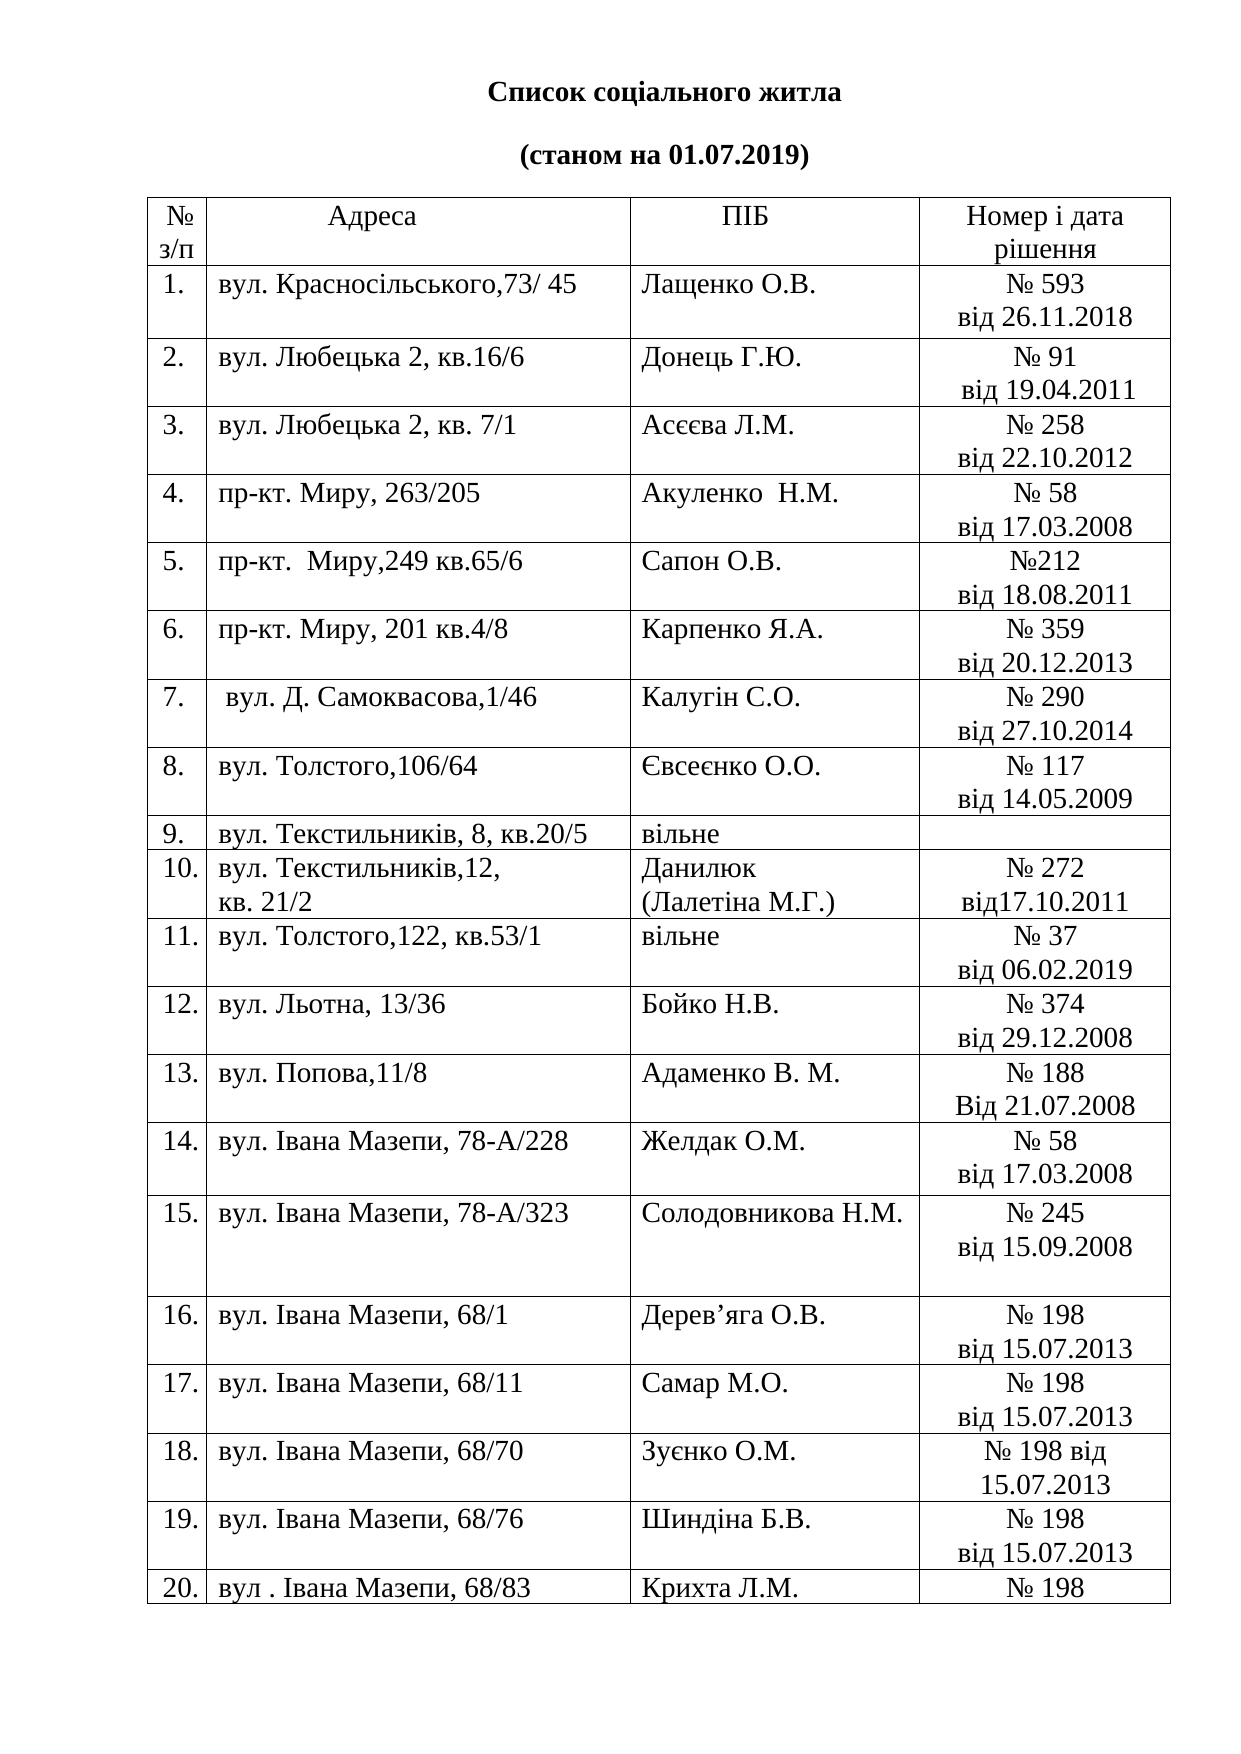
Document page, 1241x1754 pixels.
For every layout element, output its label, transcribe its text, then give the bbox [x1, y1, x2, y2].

table_cell Адаменко В. М. [631, 1055, 919, 1122]
table_cell [148, 919, 206, 986]
table_cell № 198 від 15.07.2013 [920, 1365, 1170, 1432]
table_cell вільне [631, 919, 919, 986]
table_cell Карпенко Я.А. [631, 611, 919, 678]
table_cell вул. Івана Мазепи, 78-А/228 [207, 1123, 630, 1194]
table_cell Шиндіна Б.В. [631, 1502, 919, 1569]
table_cell Акуленко Н.М. [631, 475, 919, 542]
table_cell № 37 від 06.02.2019 [920, 919, 1170, 986]
table_cell № 272 від17.10.2011 [920, 850, 1170, 917]
table_cell вул. Красносільського,73/ 45 [207, 266, 630, 338]
table_cell [148, 1502, 206, 1569]
table_cell пр-кт. Миру, 201 кв.4/8 [207, 611, 630, 678]
table_cell пр-кт. Миру,249 кв.65/6 [207, 543, 630, 610]
table_cell вул. Д. Самоквасова,1/46 [207, 680, 630, 747]
table_cell Асєєва Л.М. [631, 407, 919, 474]
table_cell № 58 від 17.03.2008 [920, 475, 1170, 542]
table_cell Лащенко О.В. [631, 266, 919, 338]
table_cell № 359 від 20.12.2013 [920, 611, 1170, 678]
table_cell №212 від 18.08.2011 [920, 543, 1170, 610]
table_cell [148, 850, 206, 917]
table_cell вул. Льотна, 13/36 [207, 987, 630, 1054]
table_header № з/п [148, 198, 206, 265]
table_cell Бойко Н.В. [631, 987, 919, 1054]
table_cell № 374 від 29.12.2008 [920, 987, 1170, 1054]
table_cell вул. Любецька 2, кв.16/6 [207, 339, 630, 406]
table_cell вул. Івана Мазепи, 68/76 [207, 1502, 630, 1569]
table_cell пр-кт. Миру, 263/205 [207, 475, 630, 542]
table_cell Крихта Л.М. [631, 1570, 919, 1603]
table_cell [148, 407, 206, 474]
table_cell Євсеєнко О.О. [631, 748, 919, 815]
table_cell [148, 543, 206, 610]
table_cell № 593 від 26.11.2018 [920, 266, 1170, 338]
table_cell вільне [631, 816, 919, 849]
table_cell [148, 748, 206, 815]
table_cell Сапон О.В. [631, 543, 919, 610]
table_cell № 58 від 17.03.2008 [920, 1123, 1170, 1194]
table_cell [207, 1570, 630, 1603]
table_cell [148, 266, 206, 338]
table_cell [148, 611, 206, 678]
table_cell № 91 від 19.04.2011 [920, 339, 1170, 406]
table_cell [148, 1055, 206, 1122]
table_cell [148, 680, 206, 747]
table_cell [148, 339, 206, 406]
table_cell вул. Івана Мазепи, 68/1 [207, 1297, 630, 1364]
table_cell вул. Любецька 2, кв. 7/1 [207, 407, 630, 474]
table_cell № 258 від 22.10.2012 [920, 407, 1170, 474]
table_cell вул. Толстого,106/64 [207, 748, 630, 815]
table_cell Самар М.О. [631, 1365, 919, 1432]
table_header Номер і дата рішення [920, 198, 1170, 265]
table_cell № 117 від 14.05.2009 [920, 748, 1170, 815]
table_cell вул. Івана Мазепи, 68/70 [207, 1434, 630, 1501]
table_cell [920, 1570, 1170, 1603]
table_cell вул. Івана Мазепи, 68/11 [207, 1365, 630, 1432]
table_cell № 198 від 15.07.2013 [920, 1502, 1170, 1569]
table_cell № 198 від 15.07.2013 [920, 1434, 1170, 1501]
table_cell № 245 від 15.09.2008 [920, 1196, 1170, 1296]
table_cell вул. Івана Мазепи, 78-А/323 [207, 1196, 630, 1296]
text (станом на 01.07.2019) [177, 137, 1152, 171]
table_cell вул. Текстильників,12, кв. 21/2 [207, 850, 630, 917]
table_cell [148, 1365, 206, 1432]
table_cell Калугін С.О. [631, 680, 919, 747]
table_cell вул. Попова,11/8 [207, 1055, 630, 1122]
table_cell Солодовникова Н.М. [631, 1196, 919, 1296]
table_cell [148, 816, 206, 849]
table_cell [148, 1297, 206, 1364]
table_cell [148, 987, 206, 1054]
table_cell № 290 від 27.10.2014 [920, 680, 1170, 747]
table_header Адреса [207, 198, 630, 265]
table_header ПІБ [631, 198, 919, 265]
table_cell Зуєнко О.М. [631, 1434, 919, 1501]
table_cell № 198 від 15.07.2013 [920, 1297, 1170, 1364]
table_cell вул. Текстильників, 8, кв.20/5 [207, 816, 630, 849]
text Список соціального житла [177, 74, 1152, 107]
table_cell [148, 1434, 206, 1501]
table_cell Желдак О.М. [631, 1123, 919, 1194]
table_cell Дерев’яга О.В. [631, 1297, 919, 1364]
table_cell вул. Толстого,122, кв.53/1 [207, 919, 630, 986]
table_cell [148, 1570, 206, 1603]
table_cell Донець Г.Ю. [631, 339, 919, 406]
table_cell [148, 1123, 206, 1194]
table_cell № 188 Від 21.07.2008 [920, 1055, 1170, 1122]
table_cell [148, 475, 206, 542]
table_cell [920, 816, 1170, 849]
table_cell [148, 1196, 206, 1296]
table_cell Данилюк (Лалетіна М.Г.) [631, 850, 919, 917]
